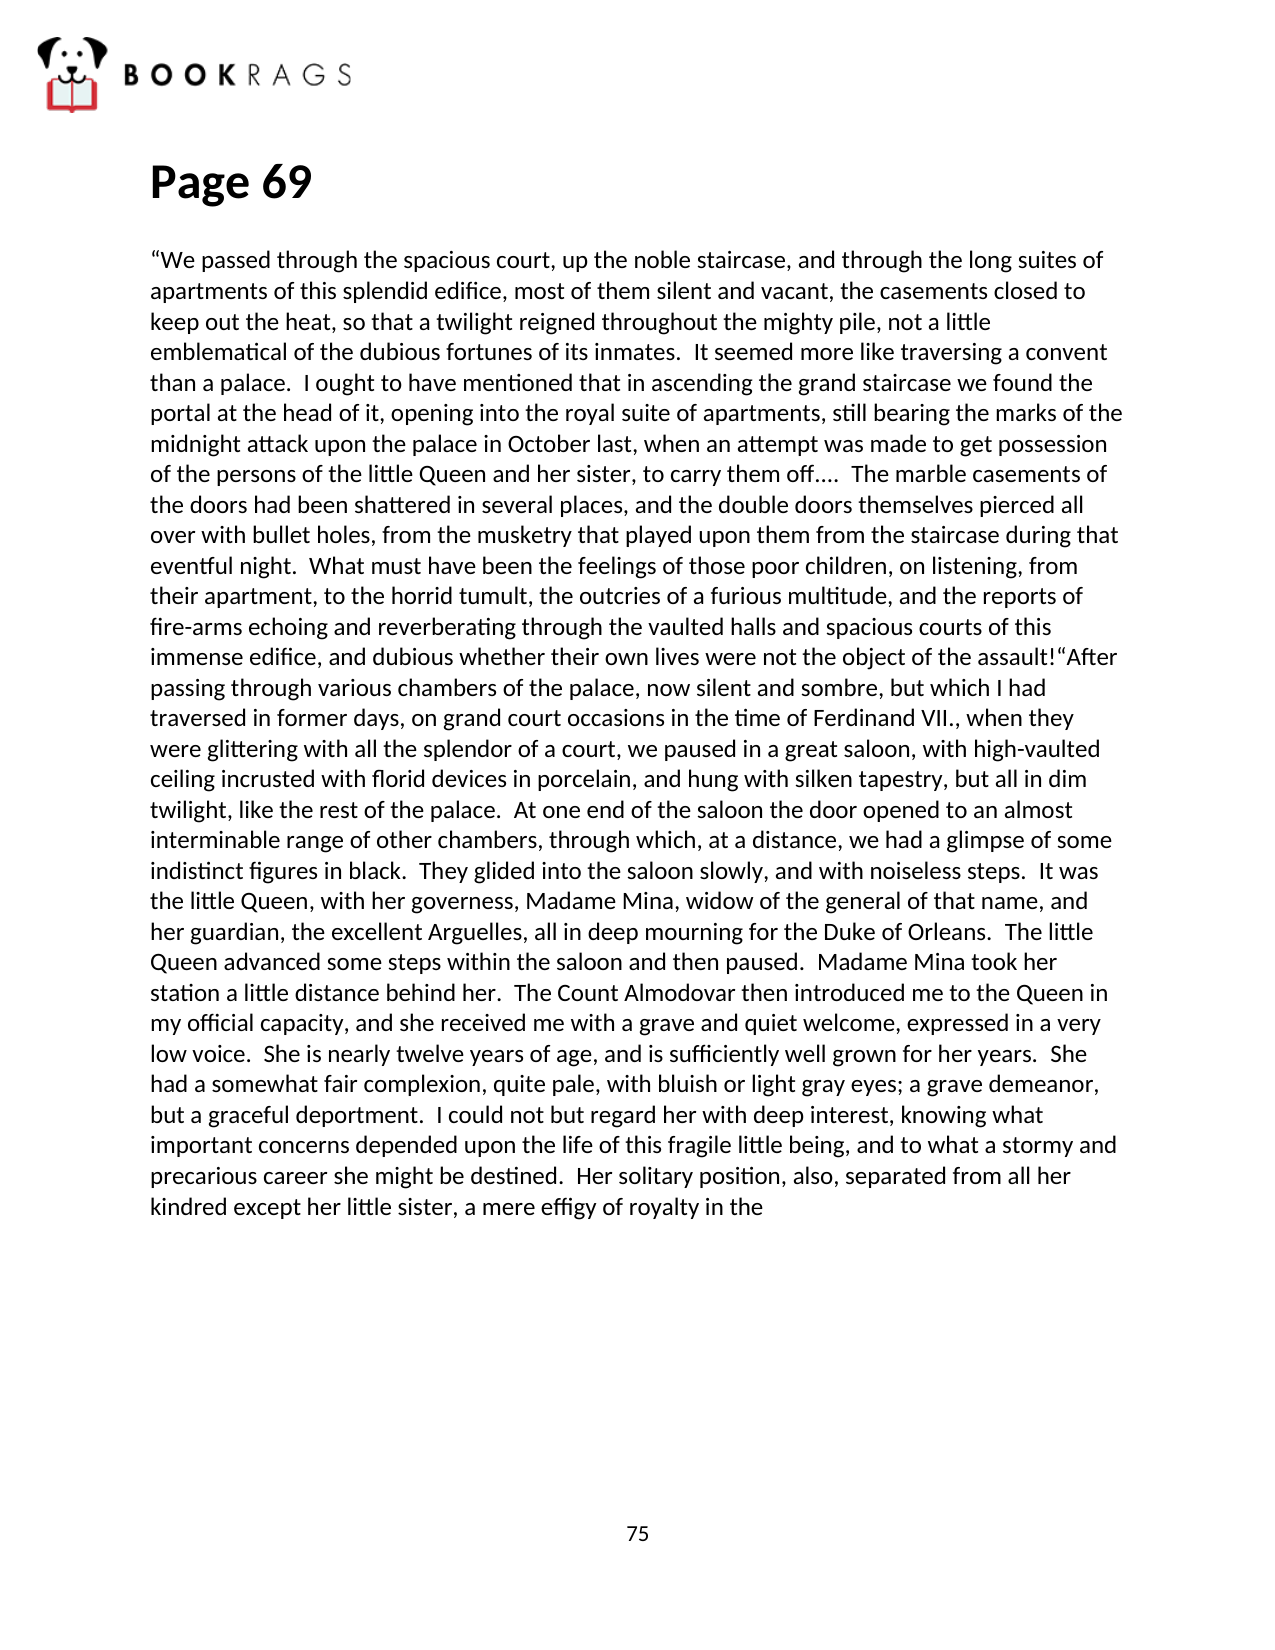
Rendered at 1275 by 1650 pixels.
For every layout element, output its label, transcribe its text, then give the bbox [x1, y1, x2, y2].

picture [37, 37, 351, 113]
text “We passed through the spacious court, up the noble staircase, and through the long suites of apartments of this splendid edifice, most of them silent and vacant, the casements closed to keep out the heat, so that a twilight reigned throughout the mighty pile, not a little emblematical of the dubious fortunes of its inmates. It seemed more like traversing a convent than a palace. I ought to have mentioned that in ascending the grand staircase we found the portal at the head of it, opening into the royal suite of apartments, still bearing the marks of the midnight attack upon the palace in October last, when an attempt was made to get possession of the persons of the little Queen and her sister, to carry them off.... The marble casements of the doors had been shattered in several places, and the double doors themselves pierced all over with bullet holes, from the musketry that played upon them from the staircase during that eventful night. What must have been the feelings of those poor children, on listening, from their apartment, to the horrid tumult, the outcries of a furious multitude, and the reports of fire-arms echoing and reverberating through the vaulted halls and spacious courts of this immense edifice, and dubious whether their own lives were not the object of the assault!“After passing through various chambers of the palace, now silent and sombre, but which I had traversed in former days, on grand court occasions in the time of Ferdinand VII., when they were glittering with all the splendor of a court, we paused in a great saloon, with high-vaulted ceiling incrusted with florid devices in porcelain, and hung with silken tapestry, but all in dim twilight, like the rest of the palace. At one end of the saloon the door opened to an almost interminable range of other chambers, through which, at a distance, we had a glimpse of some indistinct figures in black. They glided into the saloon slowly, and with noiseless steps. It was the little Queen, with her governess, Madame Mina, widow of the general of that name, and her guardian, the excellent Arguelles, all in deep mourning for the Duke of Orleans. The little Queen advanced some steps within the saloon and then paused. Madame Mina took her station a little distance behind her. The Count Almodovar then introduced me to the Queen in my official capacity, and she received me with a grave and quiet welcome, expressed in a very low voice. She is nearly twelve years of age, and is sufficiently well grown for her years. She had a somewhat fair complexion, quite pale, with bluish or light gray eyes; a grave demeanor, but a graceful deportment. I could not but regard her with deep interest, knowing what important concerns depended upon the life of this fragile little being, and to what a stormy and precarious career she might be destined. Her solitary position, also, separated from all her kindred except her little sister, a mere effigy of royalty in the [150, 244, 1125, 1221]
text Page 69 [150, 150, 1125, 211]
